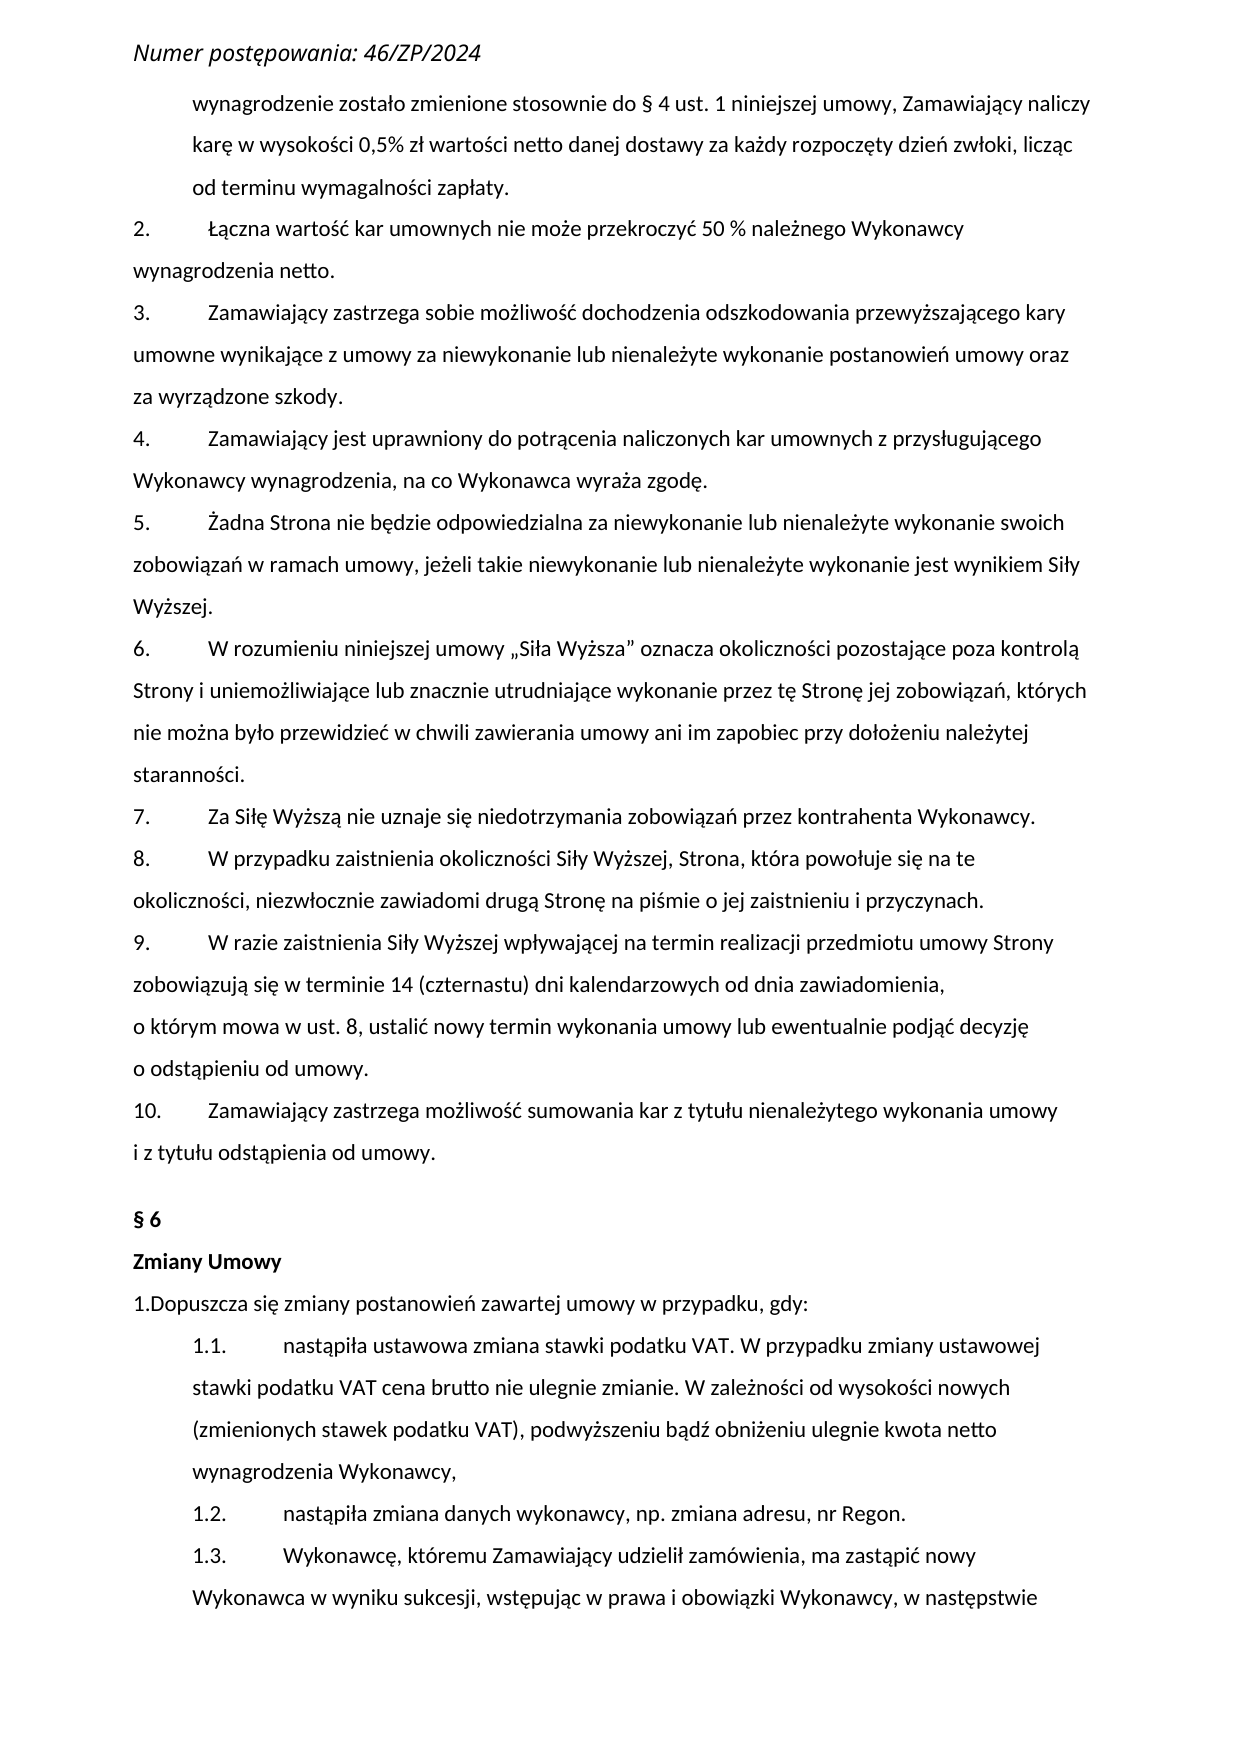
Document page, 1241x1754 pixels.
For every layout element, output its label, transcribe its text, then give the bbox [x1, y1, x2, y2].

list nastąpiła ustawowa zmiana stawki podatku VAT. W przypadku zmiany ustawowej stawki podatku VAT cena brutto nie ulegnie zmianie. W zależności od wysokości nowych (zmienionych stawek podatku VAT), podwyższeniu bądź obniżeniu ulegnie kwota netto wynagrodzenia Wykonawcy, [192, 1331, 1092, 1485]
text § 6 [133, 1205, 1082, 1233]
list Zamawiający zastrzega sobie możliwość dochodzenia odszkodowania przewyższającego kary umowne wynikające z umowy za niewykonanie lub nienależyte wykonanie postanowień umowy oraz za wyrządzone szkody. [133, 298, 1092, 411]
list Za Siłę Wyższą nie uznaje się niedotrzymania zobowiązań przez kontrahenta Wykonawcy. [133, 802, 1092, 830]
list W przypadku zaistnienia okoliczności Siły Wyższej, Strona, która powołuje się na te okoliczności, niezwłocznie zawiadomi drugą Stronę na piśmie o jej zaistnieniu i przyczynach. [133, 844, 1092, 914]
text 1.Dopuszcza się zmiany postanowień zawartej umowy w przypadku, gdy: [133, 1289, 1092, 1317]
text Zmiany Umowy [133, 1247, 1092, 1275]
list Zamawiający zastrzega możliwość sumowania kar z tytułu nienależytego wykonania umowy i z tytułu odstąpienia od umowy. [133, 1096, 1092, 1166]
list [192, 1541, 1092, 1611]
list Żadna Strona nie będzie odpowiedzialna za niewykonanie lub nienależyte wykonanie swoich zobowiązań w ramach umowy, jeżeli takie niewykonanie lub nienależyte wykonanie jest wynikiem Siły Wyższej. [133, 508, 1092, 620]
list nastąpiła zmiana danych wykonawcy, np. zmiana adresu, nr Regon. [192, 1499, 1092, 1527]
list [192, 89, 1092, 201]
list Zamawiający jest uprawniony do potrącenia naliczonych kar umownych z przysługującego Wykonawcy wynagrodzenia, na co Wykonawca wyraża zgodę. [133, 424, 1092, 494]
list Łączna wartość kar umownych nie może przekroczyć 50 % należnego Wykonawcy wynagrodzenia netto. [133, 214, 1092, 284]
list W razie zaistnienia Siły Wyższej wpływającej na termin realizacji przedmiotu umowy Strony zobowiązują się w terminie 14 (czternastu) dni kalendarzowych od dnia zawiadomienia, o którym mowa w ust. 8, ustalić nowy termin wykonania umowy lub ewentualnie podjąć decyzję o odstąpieniu od umowy. [133, 928, 1092, 1082]
list W rozumieniu niniejszej umowy „Siła Wyższa” oznacza okoliczności pozostające poza kontrolą Strony i uniemożliwiające lub znacznie utrudniające wykonanie przez tę Stronę jej zobowiązań, których nie można było przewidzieć w chwili zawierania umowy ani im zapobiec przy dołożeniu należytej staranności. [133, 634, 1092, 788]
